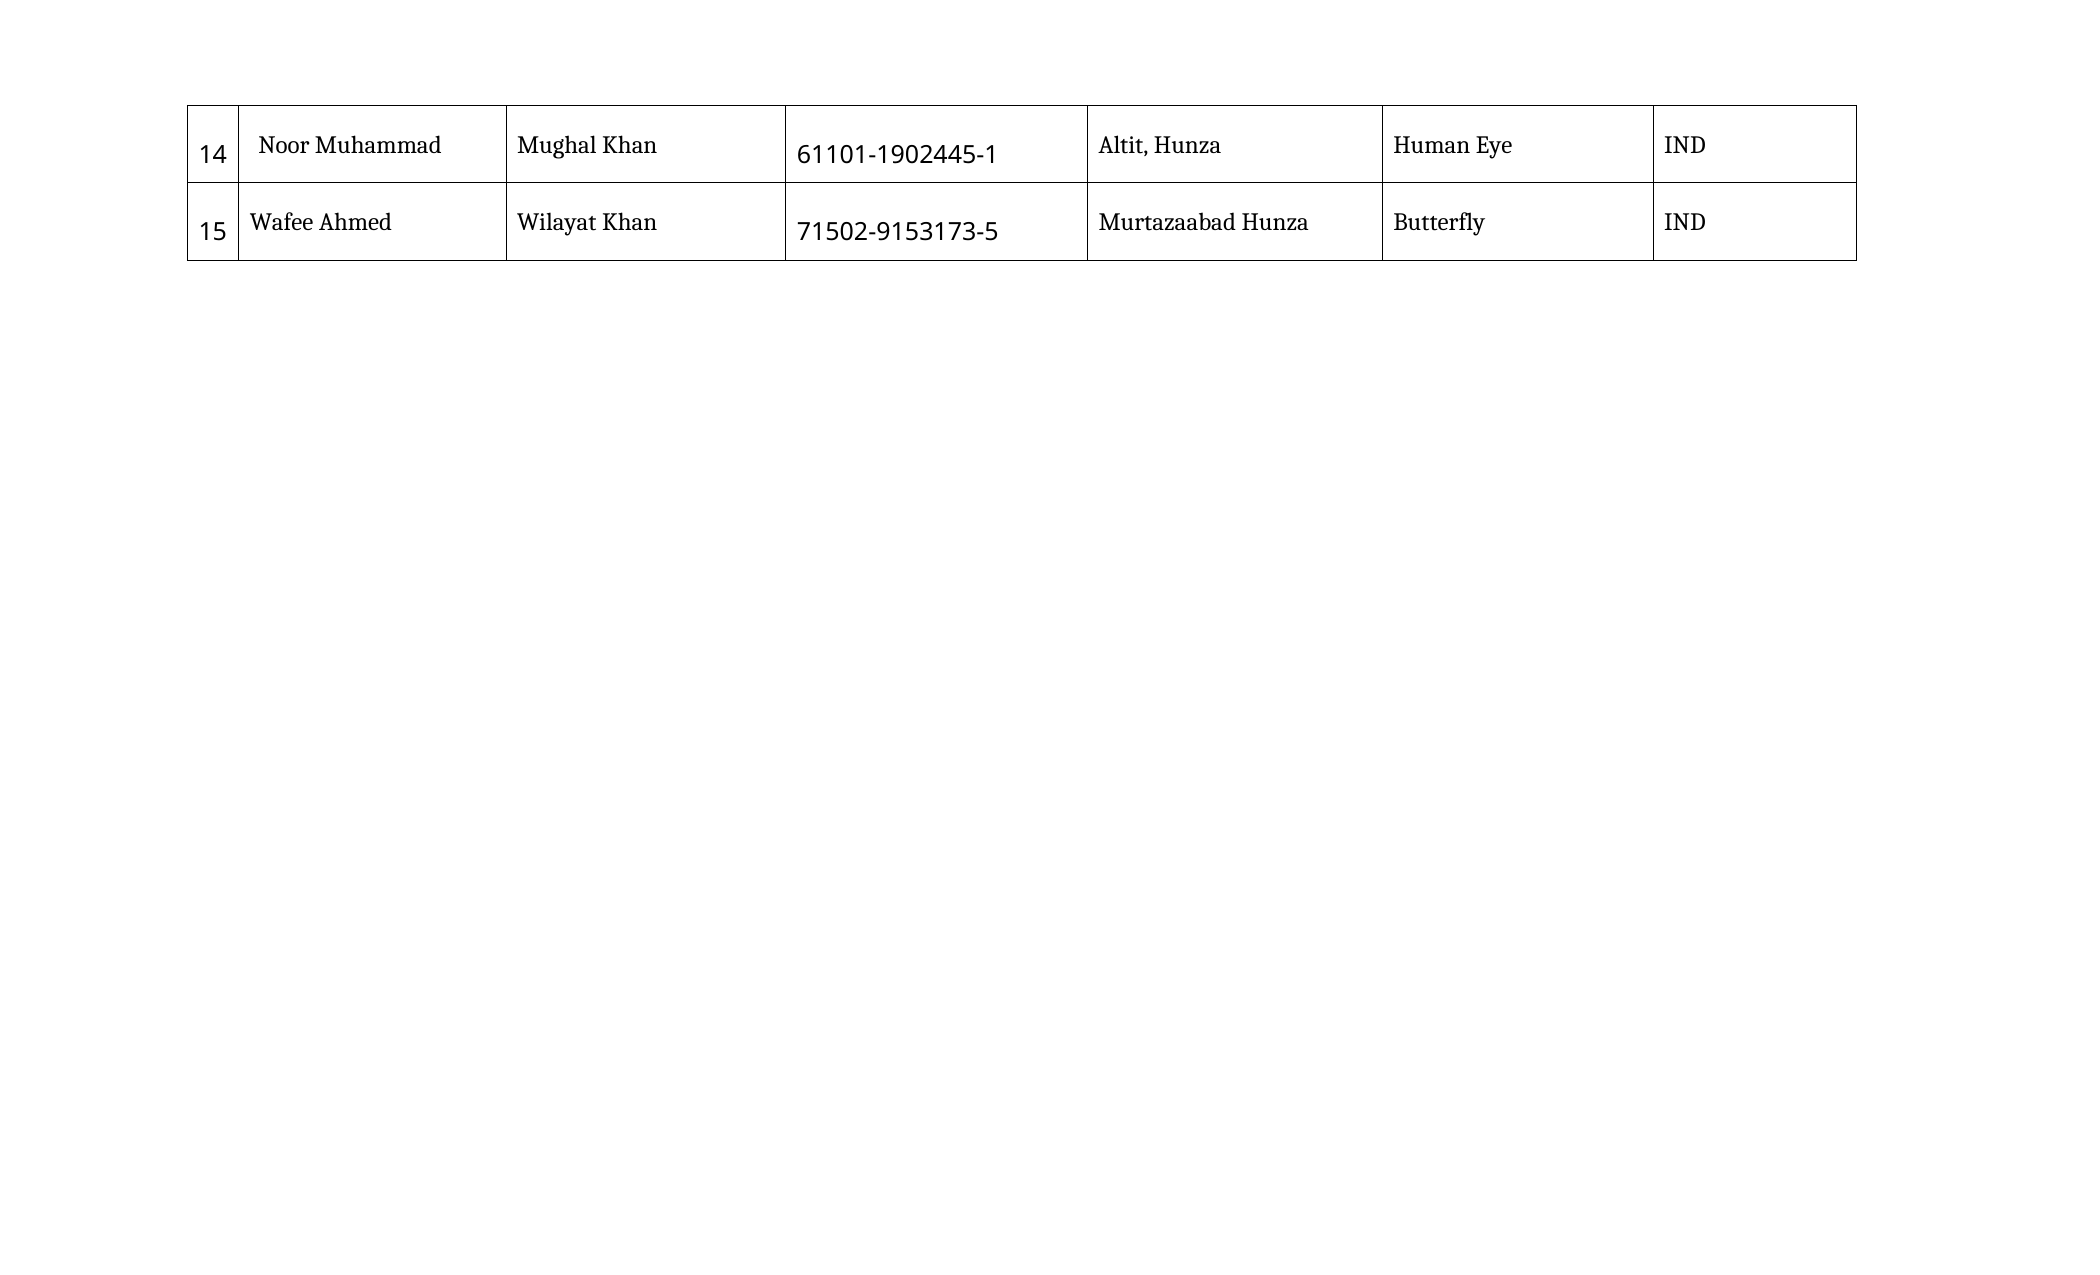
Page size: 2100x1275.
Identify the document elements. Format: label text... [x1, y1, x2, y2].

table_cell Noor Muhammad [239, 106, 506, 182]
table_cell 61101-1902445-1 [786, 106, 1087, 182]
table_cell Mughal Khan [507, 106, 785, 182]
table_cell Murtazaabad Hunza [1088, 183, 1382, 259]
table_cell 14 [188, 106, 238, 182]
table_cell Butterfly [1383, 183, 1653, 259]
table_cell Human Eye [1383, 106, 1653, 182]
table_cell IND [1654, 106, 1856, 182]
table_cell IND [1654, 183, 1856, 259]
table_cell 71502-9153173-5 [786, 183, 1087, 259]
table_cell Altit, Hunza [1088, 106, 1382, 182]
table_cell 15 [188, 183, 238, 259]
table_cell Wilayat Khan [507, 183, 785, 259]
table_cell Wafee Ahmed [239, 183, 506, 259]
